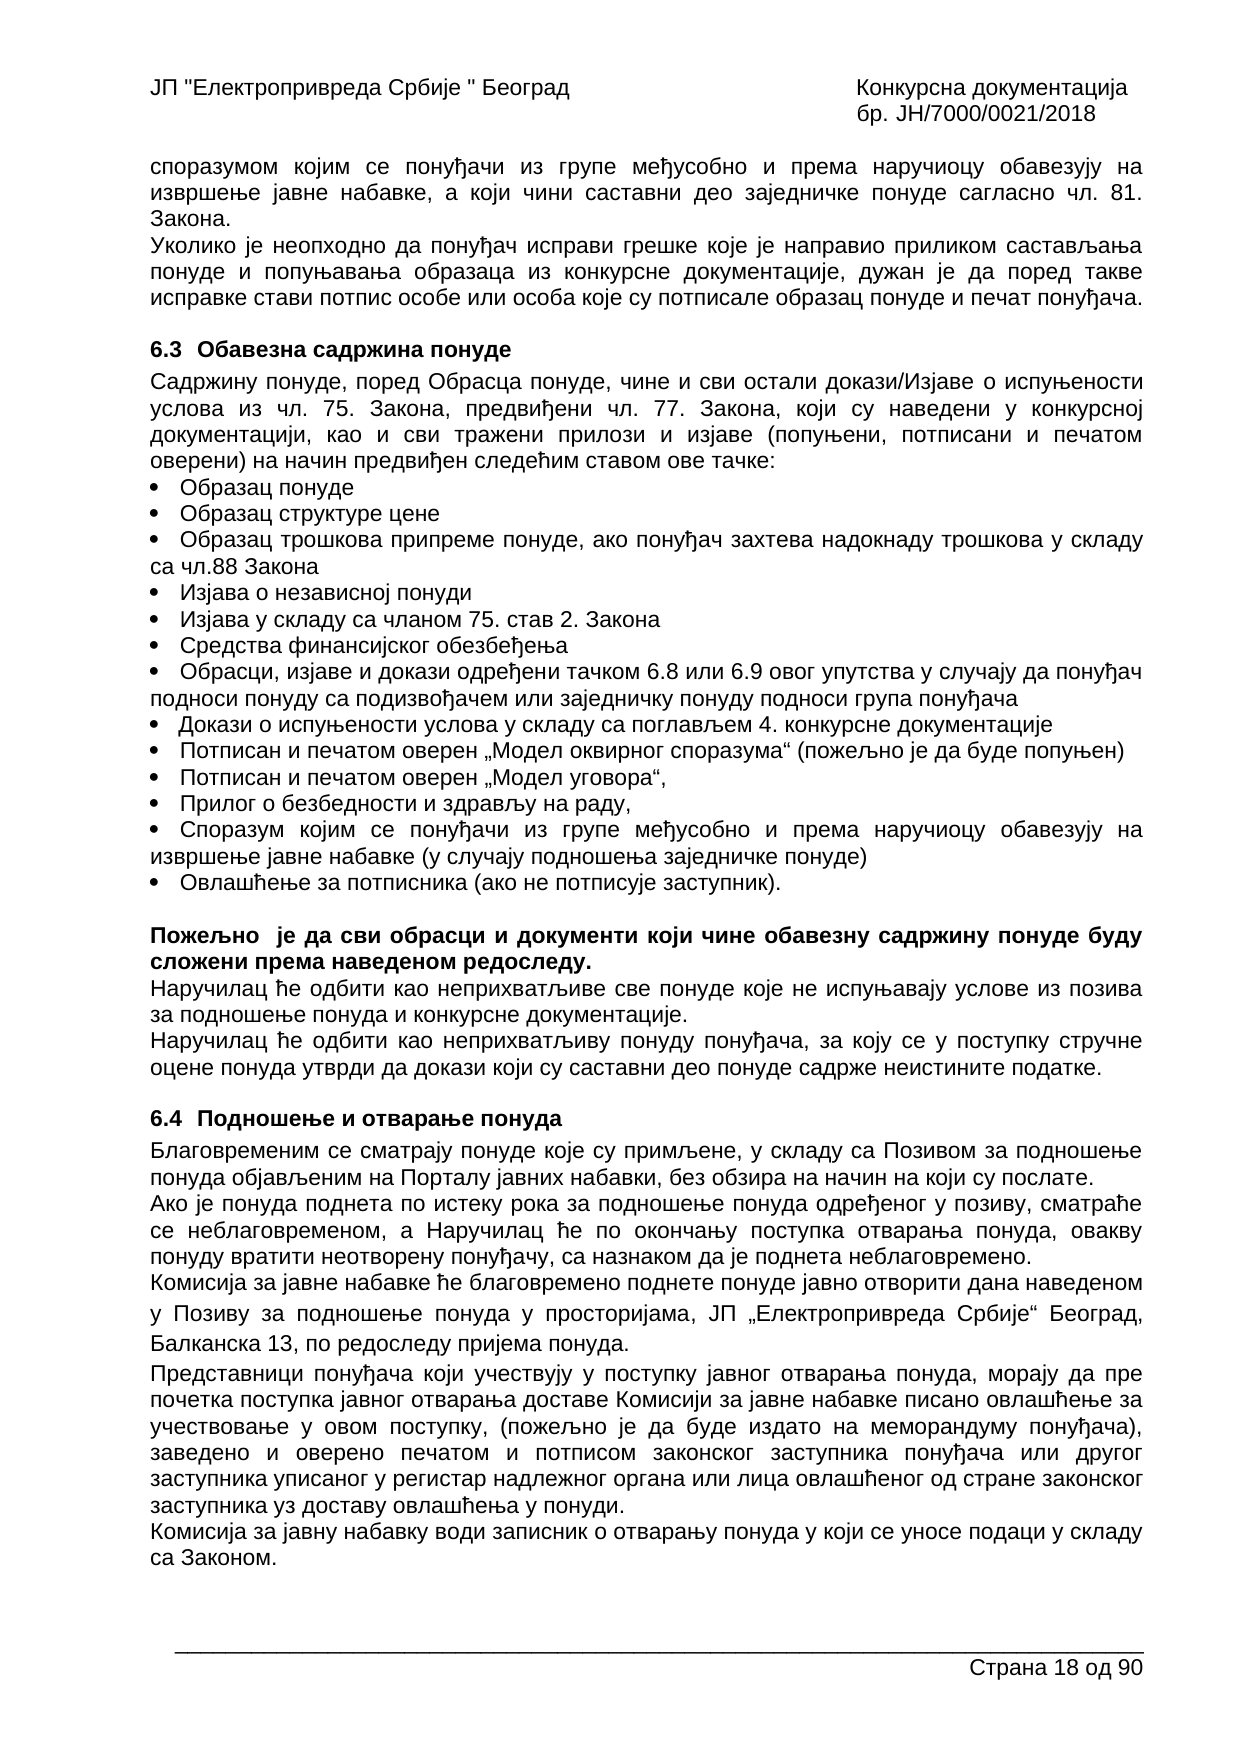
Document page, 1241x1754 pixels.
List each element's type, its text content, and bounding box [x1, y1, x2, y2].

list Потписан и печатом оверен „Модел уговора“, [150, 764, 1144, 790]
text Ако је понуда поднета по истеку рока за подношење понуда одређеног у позиву, сматраће се неблаговременом, а Наручилац ће по окончању поступка отварања понуда, овакву понуду вратити неотворену понуђачу, са назнаком да је поднета неблаговремено. [150, 1190, 1144, 1269]
list Изјава у складу са чланом 75. став 2. Закона [150, 606, 1144, 632]
list Обрасци, изјаве и докази одређени тачком 6.8 или 6.9 овог упутства у случају да понуђач подноси понуду са подизвођачем или заједничку понуду подноси група понуђача [150, 658, 1144, 711]
list Потписан и печатом оверен „Модел оквирног споразума“ (пожељно је да буде попуњен) [150, 737, 1144, 764]
text Наручилац ће одбити као неприхватљиве све понуде које не испуњавају услове из позива за подношење понуда и конкурсне документације. [150, 974, 1144, 1027]
subtitle Подношење и отварање понуда [150, 1105, 1144, 1131]
subtitle Обавезна садржина понуде [150, 336, 1144, 362]
text Представници понуђача који учествују у поступку јавног отварања понуда, морају да пре почетка поступка јавног отварања доставе Комисији за јавне набавке писано овлашћење за учествовање у овом поступку, (пожељно је да буде издато на меморандуму понуђача), заведено и оверено печатом и потписом законског заступника понуђача или другог заступника уписаног у регистар надлежног органа или лица овлашћеног од стране законског заступника уз доставу овлашћења у понуди. [150, 1360, 1144, 1518]
text Комисија за јавну набавку води записник о отварању понуда у који се уносе подаци у складу са Законом. [150, 1518, 1144, 1571]
list Прилог о безбедности и здрављу на раду, [150, 790, 1144, 816]
text Уколико је неопходно да понуђач исправи грешке које је направио приликом састављања понуде и попуњавања образаца из конкурсне документације, дужан је да поред такве исправке стави потпис особе или особа које су потписале образац понуде и печат понуђача. [150, 232, 1144, 311]
text Садржину понуде, поред Обрасца понуде, чине и сви остали докази/Изјаве о испуњености услова из чл. 75. Закона, предвиђени чл. 77. Закона, који су наведени у конкурсној документацији, као и сви тражени прилози и изјаве (попуњени, потписани и печатом оверени) на начин предвиђен следећим ставом ове тачке: [150, 368, 1144, 474]
text Благовременим се сматрају понуде које су примљене, у складу са Позивом за подношење понуда објављеним на Порталу јавних набавки, без обзира на начин на који су послате. [150, 1137, 1144, 1190]
list Образац понуде [150, 474, 1144, 500]
list Средства финансијског обезбеђења [150, 632, 1144, 658]
list Изјава о независној понуди [150, 579, 1144, 606]
text Комисија за јавне набавке ће благовремено поднете понуде јавно отворити дана наведеном у Позиву за подношење понуда у просторијама, ЈП „Електропривреда Србије“ Београд, Балканска 13, по редоследу пријема понуда. [150, 1269, 1144, 1356]
list Споразум којим се понуђачи из групе међусобно и према наручиоцу обавезују на извршење јавне набавке (у случају подношења заједничке понуде) [150, 816, 1144, 869]
list Образац трошкова припреме понуде, ако понуђач захтева надокнаду трошкова у складу са чл.88 Закона [150, 526, 1144, 579]
list Овлашћење за потписника (ако не потписује заступник). [150, 869, 1188, 895]
text Пожељно је да сви обрасци и документи који чине обавезну садржину понуде буду сложени према наведеном редоследу. [150, 922, 1144, 974]
list Докази о испуњености услова у складу са поглављем 4. конкурсне документације [150, 711, 1144, 737]
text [150, 153, 1144, 232]
list Образац структуре цене [150, 500, 1144, 526]
text Наручилац ће одбити као неприхватљиву понуду понуђача, за коју се у поступку стручне оцене понуда утврди да докази који су саставни део понуде садрже неистините податке. [150, 1027, 1144, 1080]
